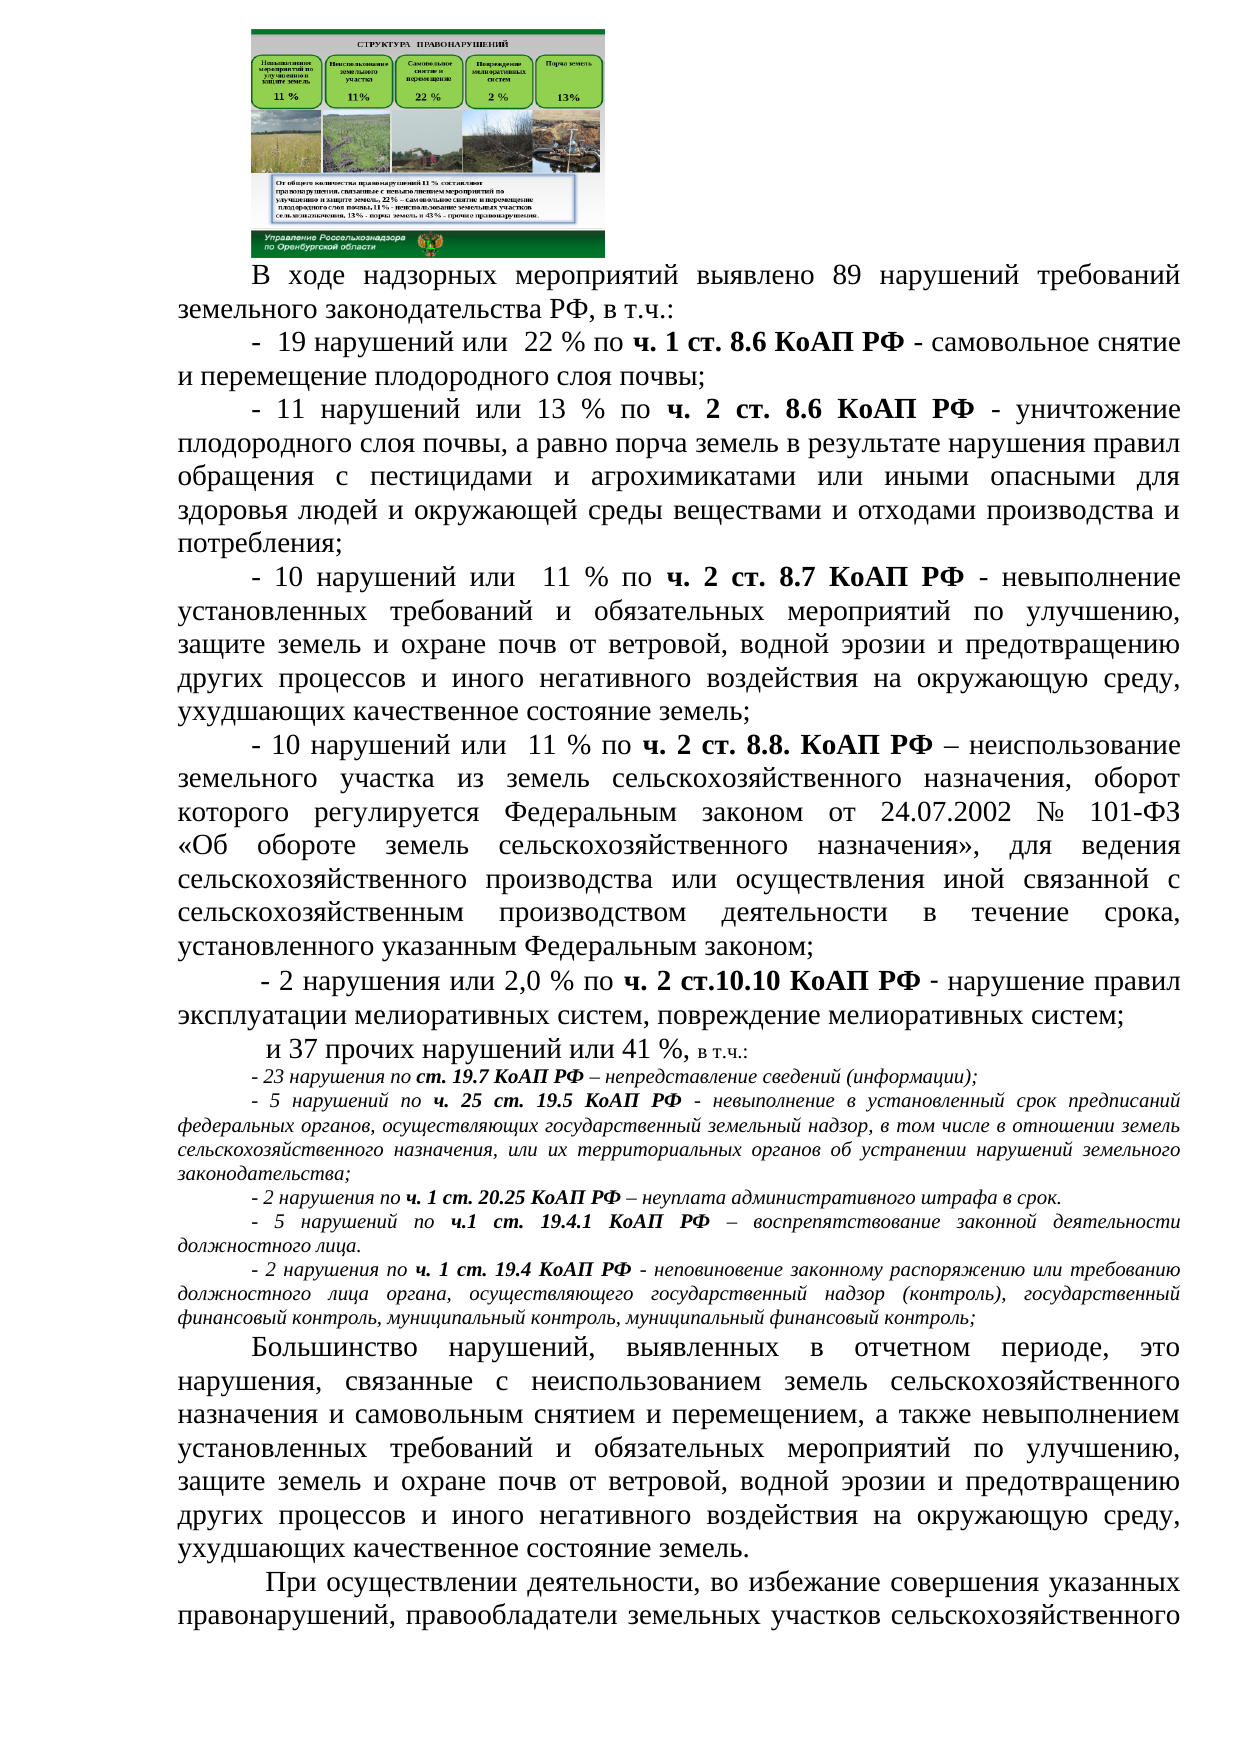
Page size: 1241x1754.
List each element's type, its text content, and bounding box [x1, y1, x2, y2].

text - 2 нарушения по ч. 1 ст. 20.25 КоАП РФ – неуплата административного штрафа в срок. [177, 1185, 1181, 1209]
text - 19 нарушений или 22 % по ч. 1 ст. 8.6 КоАП РФ - самовольное снятие и перемещение плодородного слоя почвы; [177, 324, 1181, 391]
text - 2 нарушения или 2,0 % по ч. 2 ст.10.10 КоАП РФ - нарушение правил эксплуатации мелиоративных систем, повреждение мелиоративных систем; [177, 962, 1181, 1031]
text Большинство нарушений, выявленных в отчетном периоде, это нарушения, связанные с неиспользованием земель сельскохозяйственного назначения и самовольным снятием и перемещением, а также невыполнением установленных требований и обязательных мероприятий по улучшению, защите земель и охране почв от ветровой, водной эрозии и предотвращению других процессов и иного негативного воздействия на окружающую среду, ухудшающих качественное состояние земель. [177, 1329, 1181, 1564]
text - 11 нарушений или 13 % по ч. 2 ст. 8.6 КоАП РФ - уничтожение плодородного слоя почвы, а равно порча земель в результате нарушения правил обращения с пестицидами и агрохимикатами или иными опасными для здоровья людей и окружающей среды веществами и отходами производства и потребления; [177, 391, 1181, 559]
text и 37 прочих нарушений или 41 %, в т.ч.: [177, 1031, 1181, 1064]
text - 10 нарушений или 11 % по ч. 2 ст. 8.8. КоАП РФ – неиспользование земельного участка из земель сельскохозяйственного назначения, оборот которого регулируется Федеральным законом от 24.07.2002 № 101-ФЗ «Об обороте земель сельскохозяйственного назначения», для ведения сельскохозяйственного производства или осуществления иной связанной с сельскохозяйственным производством деятельности в течение срока, установленного указанным Федеральным законом; [177, 727, 1181, 962]
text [177, 1564, 1181, 1631]
text - 10 нарушений или 11 % по ч. 2 ст. 8.7 КоАП РФ - невыполнение установленных требований и обязательных мероприятий по улучшению, защите земель и охране почв от ветровой, водной эрозии и предотвращению других процессов и иного негативного воздействия на окружающую среду, ухудшающих качественное состояние земель; [177, 559, 1181, 727]
text - 2 нарушения по ч. 1 ст. 19.4 КоАП РФ - неповиновение законному распоряжению или требованию должностного лица органа, осуществляющего государственный надзор (контроль), государственный финансовый контроль, муниципальный контроль, муниципальный финансовый контроль; [177, 1257, 1181, 1329]
text - 5 нарушений по ч.1 ст. 19.4.1 КоАП РФ – воспрепятствование законной деятельности должностного лица. [177, 1209, 1181, 1257]
text В ходе надзорных мероприятий выявлено 89 нарушений требований земельного законодательства РФ, в т.ч.: [177, 257, 1181, 324]
text - 23 нарушения по ст. 19.7 КоАП РФ – непредставление сведений (информации); [177, 1064, 1181, 1088]
text - 5 нарушений по ч. 25 ст. 19.5 КоАП РФ - невыполнение в установленный срок предписаний федеральных органов, осуществляющих государственный земельный надзор, в том числе в отношении земель сельскохозяйственного назначения, или их территориальных органов об устранении нарушений земельного законодательства; [177, 1088, 1181, 1185]
